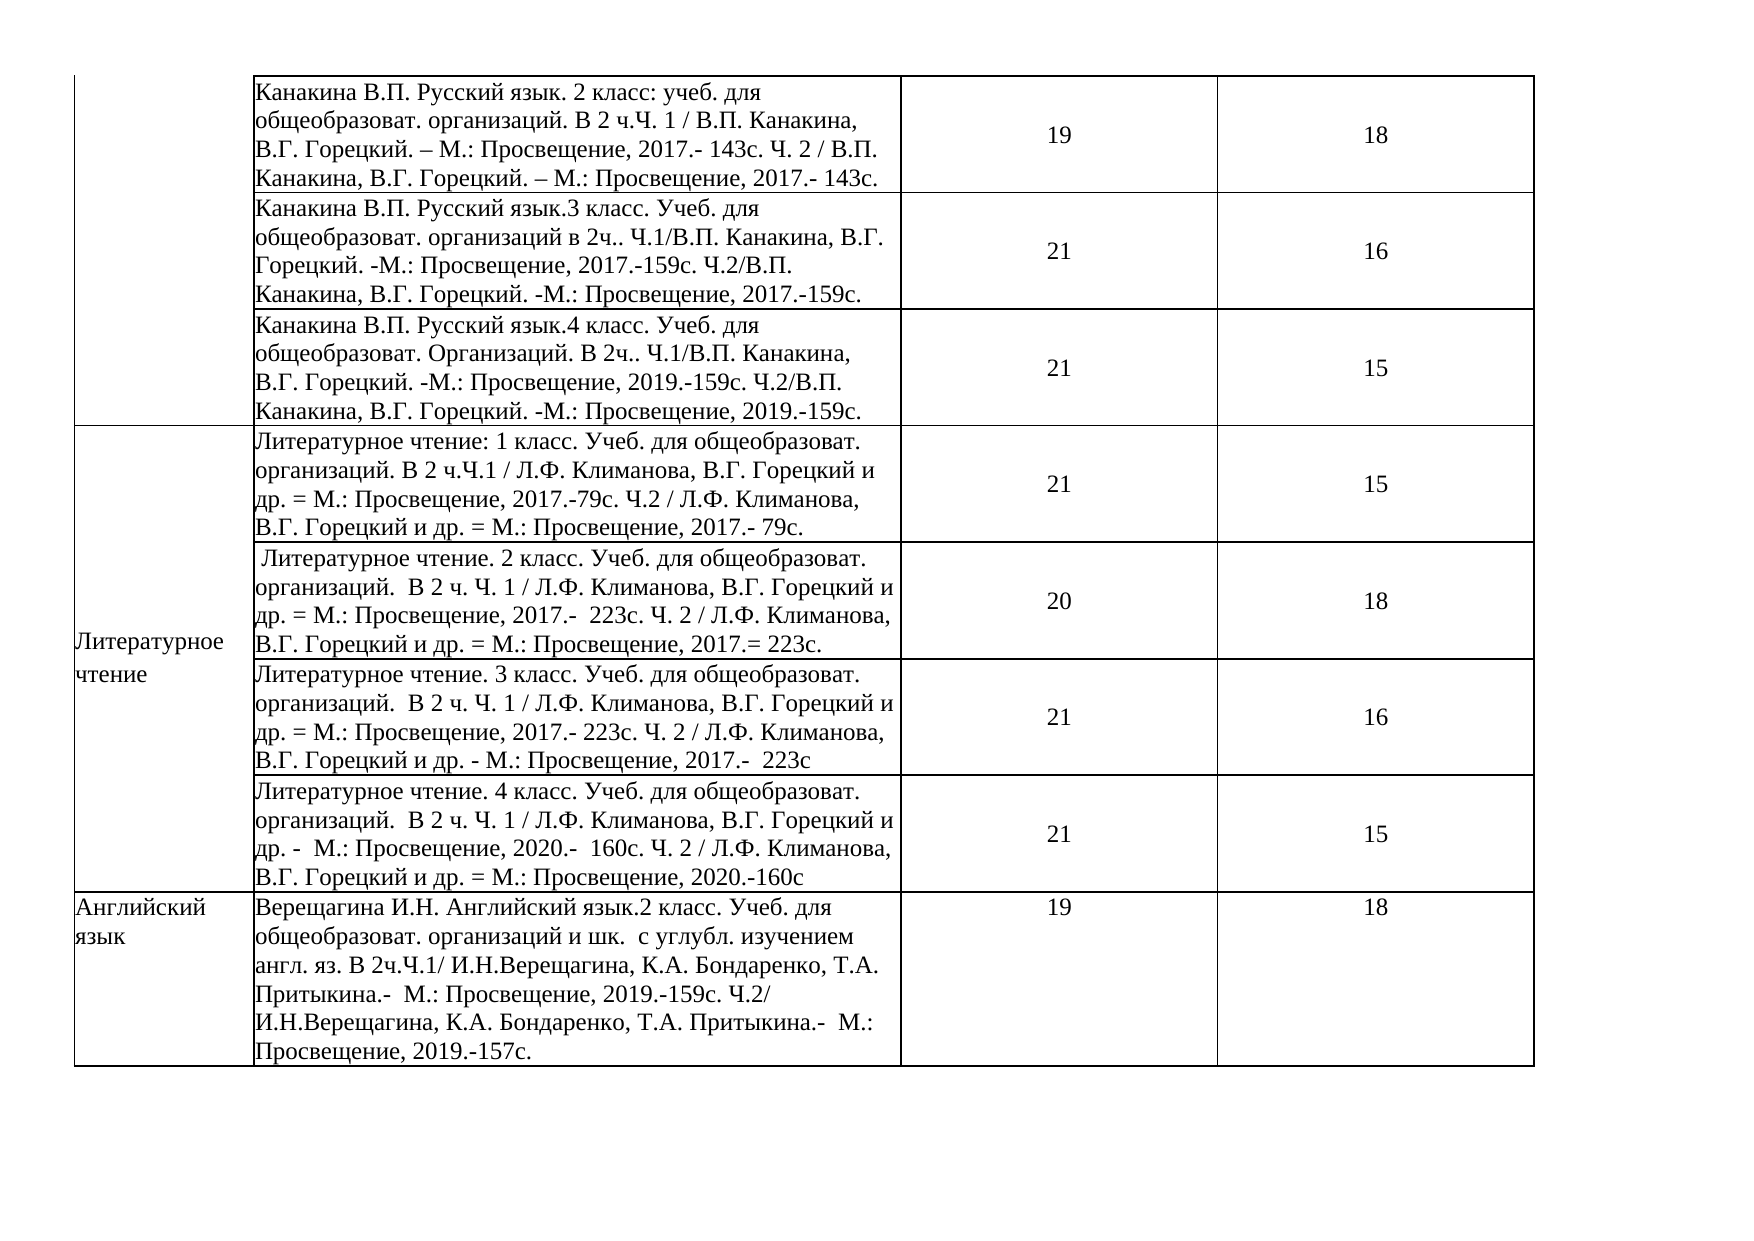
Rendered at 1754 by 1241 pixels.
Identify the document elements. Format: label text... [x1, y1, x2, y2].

table_cell Литературное чтение: 1 класс. Учеб. для общеобразоват. организаций. В 2 ч.Ч.1 / Л.Ф. Климанова, В.Г. Горецкий и др. = М.: Просвещение, 2017.-79с. Ч.2 / Л.Ф. Климанова, В.Г. Горецкий и др. = М.: Просвещение, 2017.- 79с. [255, 426, 900, 541]
table_cell 15 [1218, 310, 1533, 425]
table_cell 16 [1218, 193, 1533, 308]
table_cell Литературное чтение. 4 класс. Учеб. для общеобразоват. организаций. В 2 ч. Ч. 1 / Л.Ф. Климанова, В.Г. Горецкий и др. - М.: Просвещение, 2020.- 160с. Ч. 2 / Л.Ф. Климанова, В.Г. Горецкий и др. = М.: Просвещение, 2020.-160с [255, 776, 900, 891]
table_cell 21 [902, 776, 1217, 891]
table_cell Литературное чтение. 2 класс. Учеб. для общеобразоват. организаций. В 2 ч. Ч. 1 / Л.Ф. Климанова, В.Г. Горецкий и др. = М.: Просвещение, 2017.- 223с. Ч. 2 / Л.Ф. Климанова, В.Г. Горецкий и др. = М.: Просвещение, 2017.= 223с. [255, 543, 900, 658]
table_cell 15 [1218, 776, 1533, 891]
table_cell 21 [902, 193, 1217, 308]
table_cell 19 [902, 893, 1217, 1065]
table_cell Верещагина И.Н. Английский язык.2 класс. Учеб. для общеобразоват. организаций и шк. с углубл. изучением англ. яз. В 2ч.Ч.1/ И.Н.Верещагина, К.А. Бондаренко, Т.А. Притыкина.- М.: Просвещение, 2019.-159с. Ч.2/ И.Н.Верещагина, К.А. Бондаренко, Т.А. Притыкина.- М.: Просвещение, 2019.-157с. [255, 893, 900, 1065]
table_cell 16 [1218, 660, 1533, 774]
table_cell Канакина В.П. Русский язык.4 класс. Учеб. для общеобразоват. Организаций. В 2ч.. Ч.1/В.П. Канакина, В.Г. Горецкий. -М.: Просвещение, 2019.-159с. Ч.2/В.П. Канакина, В.Г. Горецкий. -М.: Просвещение, 2019.-159с. [255, 310, 900, 425]
table_cell Литературное чтение [75, 426, 253, 891]
table_cell Канакина В.П. Русский язык. 2 класс: учеб. для общеобразоват. организаций. В 2 ч.Ч. 1 / В.П. Канакина, В.Г. Горецкий. – М.: Просвещение, 2017.- 143с. Ч. 2 / В.П. Канакина, В.Г. Горецкий. – М.: Просвещение, 2017.- 143с. [255, 77, 900, 192]
table_cell 15 [1218, 426, 1533, 541]
table_cell 21 [902, 660, 1217, 774]
table_cell Литературное чтение. 3 класс. Учеб. для общеобразоват. организаций. В 2 ч. Ч. 1 / Л.Ф. Климанова, В.Г. Горецкий и др. = М.: Просвещение, 2017.- 223с. Ч. 2 / Л.Ф. Климанова, В.Г. Горецкий и др. - М.: Просвещение, 2017.- 223с [255, 660, 900, 774]
table_cell 19 [902, 77, 1217, 192]
table_cell 18 [1218, 893, 1533, 1065]
table_cell 18 [1218, 77, 1533, 192]
table_cell 21 [902, 310, 1217, 425]
table_cell 18 [1218, 543, 1533, 658]
table_cell 20 [902, 543, 1217, 658]
table_cell 21 [902, 426, 1217, 541]
table_cell Канакина В.П. Русский язык.3 класс. Учеб. для общеобразоват. организаций в 2ч.. Ч.1/В.П. Канакина, В.Г. Горецкий. -М.: Просвещение, 2017.-159с. Ч.2/В.П. Канакина, В.Г. Горецкий. -М.: Просвещение, 2017.-159с. [255, 193, 900, 308]
table_cell Английский язык [75, 893, 253, 1065]
